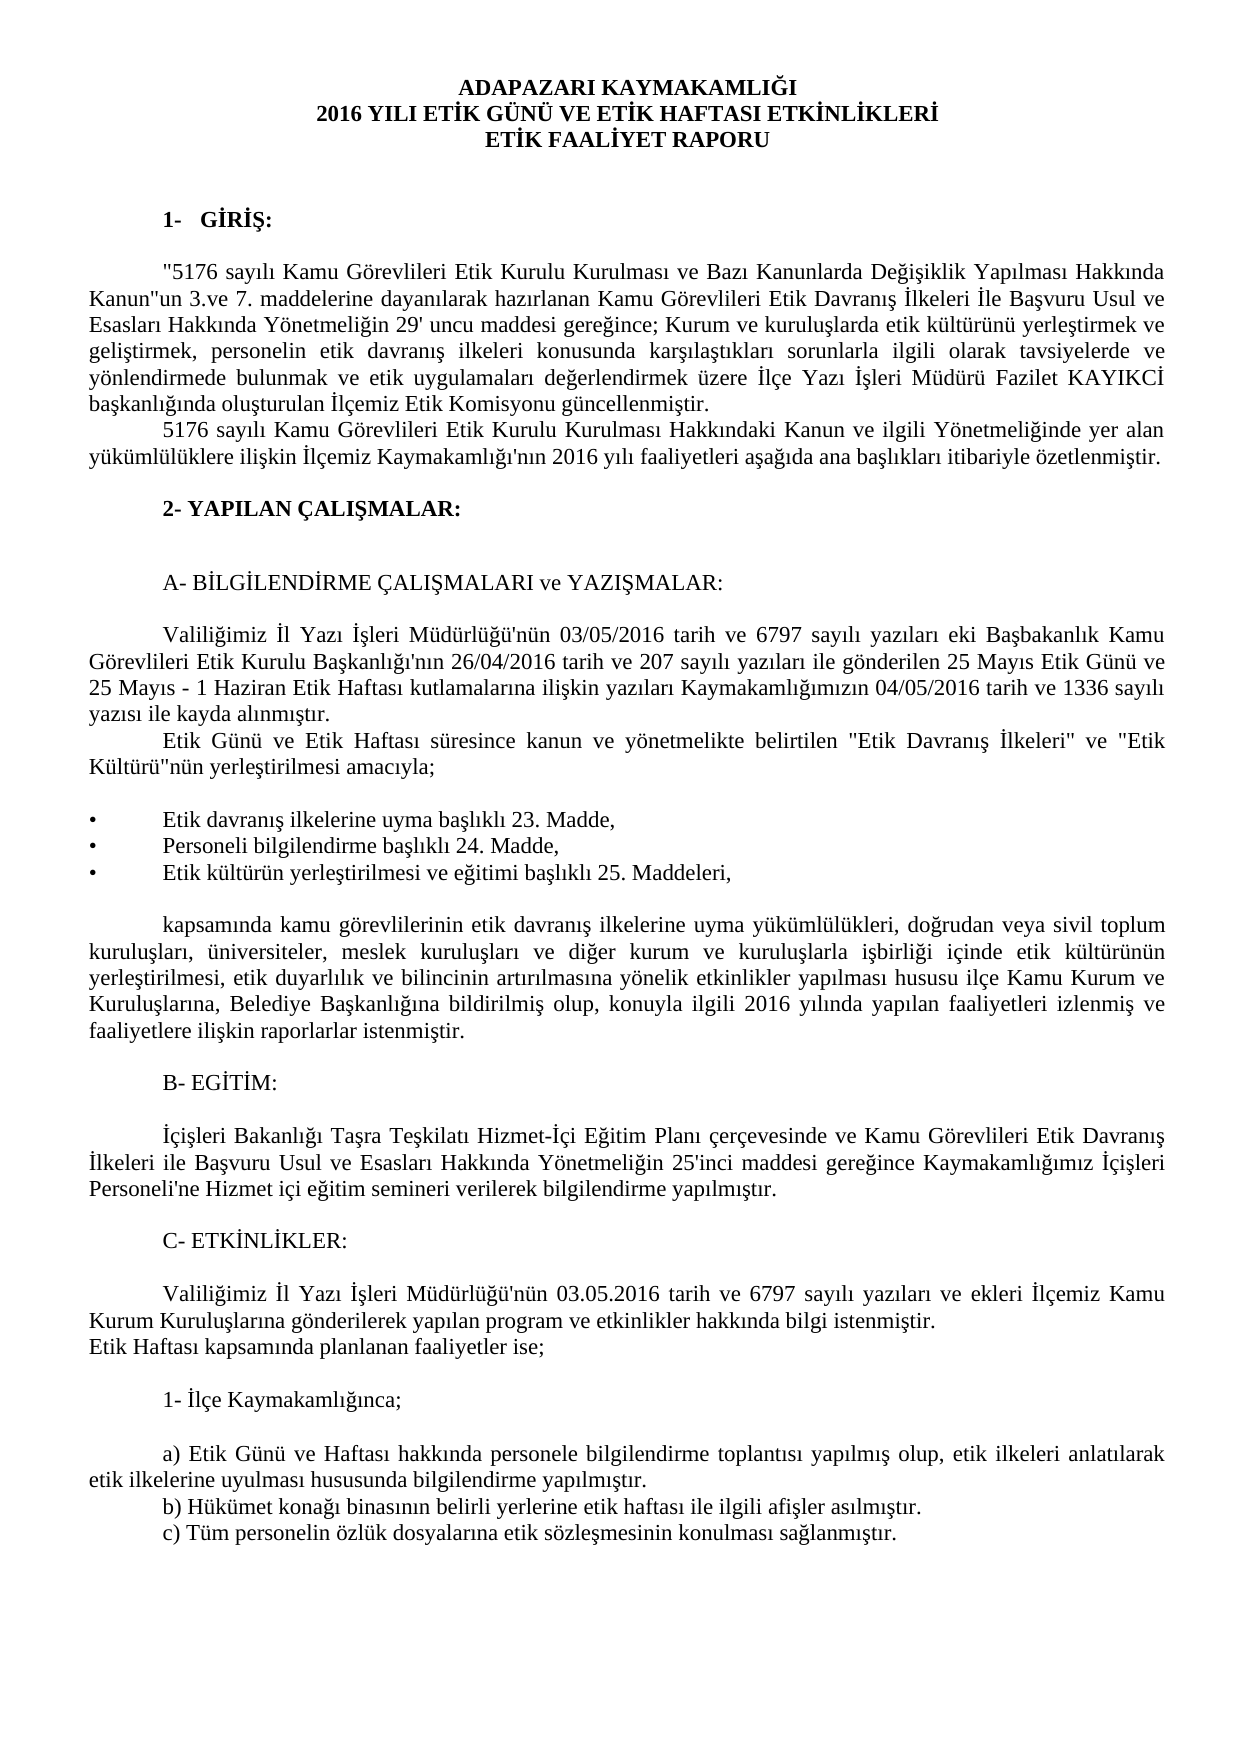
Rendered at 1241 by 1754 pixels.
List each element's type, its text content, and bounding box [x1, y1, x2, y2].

text "5176 sayılı Kamu Görevlileri Etik Kurulu Kurulması ve Bazı Kanunlarda Değişiklik Yapılması Hakkında Kanun"un 3.ve 7. maddelerine dayanılarak hazırlanan Kamu Görevlileri Etik Davranış İlkeleri İle Başvuru Usul ve Esasları Hakkında Yönetmeliğin 29' uncu maddesi gereğince; Kurum ve kuruluşlarda etik kültürünü yerleştirmek ve geliştirmek, personelin etik davranış ilkeleri konusunda karşılaştıkları sorunlarla ilgili olarak tavsiyelerde ve yönlendirmede bulunmak ve etik uygulamaları değerlendirmek üzere İlçe Yazı İşleri Müdürü Fazilet KAYIKCİ başkanlığında oluşturulan İlçemiz Etik Komisyonu güncellenmiştir. [89, 258, 1167, 416]
text ETİK FAALİYET RAPORU [89, 127, 1167, 153]
list GİRİŞ: [162, 206, 1167, 232]
text B- EGİTİM: [89, 1069, 1167, 1096]
text 2016 YILI ETİK GÜNÜ VE ETİK HAFTASI ETKİNLİKLERİ [89, 100, 1167, 127]
text İçişleri Bakanlığı Taşra Teşkilatı Hizmet-İçi Eğitim Planı çerçevesinde ve Kamu Görevlileri Etik Davranış İlkeleri ile Başvuru Usul ve Esasları Hakkında Yönetmeliğin 25'inci maddesi gereğince Kaymakamlığımız İçişleri Personeli'ne Hizmet içi eğitim semineri verilerek bilgilendirme yapılmıştır. [89, 1122, 1167, 1201]
text Etik Haftası kapsamında planlanan faaliyetler ise; [89, 1333, 1167, 1359]
text • Etik davranış ilkelerine uyma başlıklı 23. Madde, [89, 806, 1167, 832]
text ADAPAZARI KAYMAKAMLIĞI [89, 74, 1167, 100]
text 1- İlçe Kaymakamlığınca; [89, 1386, 1167, 1412]
text Valiliğimiz İl Yazı İşleri Müdürlüğü'nün 03/05/2016 tarih ve 6797 sayılı yazıları eki Başbakanlık Kamu Görevlileri Etik Kurulu Başkanlığı'nın 26/04/2016 tarih ve 207 sayılı yazıları ile gönderilen 25 Mayıs Etik Günü ve 25 Mayıs - 1 Haziran Etik Haftası kutlamalarına ilişkin yazıları Kaymakamlığımızın 04/05/2016 tarih ve 1336 sayılı yazısı ile kayda alınmıştır. [89, 621, 1167, 727]
text Valiliğimiz İl Yazı İşleri Müdürlüğü'nün 03.05.2016 tarih ve 6797 sayılı yazıları ve ekleri İlçemiz Kamu Kurum Kuruluşlarına gönderilerek yapılan program ve etkinlikler hakkında bilgi istenmiştir. [89, 1280, 1167, 1333]
text b) Hükümet konağı binasının belirli yerlerine etik haftası ile ilgili afişler asılmıştır. [89, 1493, 1167, 1519]
text 5176 sayılı Kamu Görevlileri Etik Kurulu Kurulması Hakkındaki Kanun ve ilgili Yönetmeliğinde yer alan yükümlülüklere ilişkin İlçemiz Kaymakamlığı'nın 2016 yılı faaliyetleri aşağıda ana başlıkları itibariyle özetlenmiştir. [89, 416, 1167, 469]
text kapsamında kamu görevlilerinin etik davranış ilkelerine uyma yükümlülükleri, doğrudan veya sivil toplum kuruluşları, üniversiteler, meslek kuruluşları ve diğer kurum ve kuruluşlarla işbirliği içinde etik kültürünün yerleştirilmesi, etik duyarlılık ve bilincinin artırılmasına yönelik etkinlikler yapılması hususu ilçe Kamu Kurum ve Kuruluşlarına, Belediye Başkanlığına bildirilmiş olup, konuyla ilgili 2016 yılında yapılan faaliyetleri izlenmiş ve faaliyetlere ilişkin raporlarlar istenmiştir. [89, 911, 1167, 1043]
text • Personeli bilgilendirme başlıklı 24. Madde, [89, 832, 1167, 859]
text A- BİLGİLENDİRME ÇALIŞMALARI ve YAZIŞMALAR: [89, 569, 1167, 595]
text • Etik kültürün yerleştirilmesi ve eğitimi başlıklı 25. Maddeleri, [89, 859, 1167, 885]
text Etik Günü ve Etik Haftası süresince kanun ve yönetmelikte belirtilen "Etik Davranış İlkeleri" ve "Etik Kültürü"nün yerleştirilmesi amacıyla; [89, 727, 1167, 779]
text a) Etik Günü ve Haftası hakkında personele bilgilendirme toplantısı yapılmış olup, etik ilkeleri anlatılarak etik ilkelerine uyulması hususunda bilgilendirme yapılmıştır. [89, 1440, 1167, 1493]
text c) Tüm personelin özlük dosyalarına etik sözleşmesinin konulması sağlanmıştır. [89, 1519, 1167, 1546]
text 2- YAPILAN ÇALIŞMALAR: [89, 496, 1167, 522]
text C- ETKİNLİKLER: [89, 1228, 1167, 1254]
